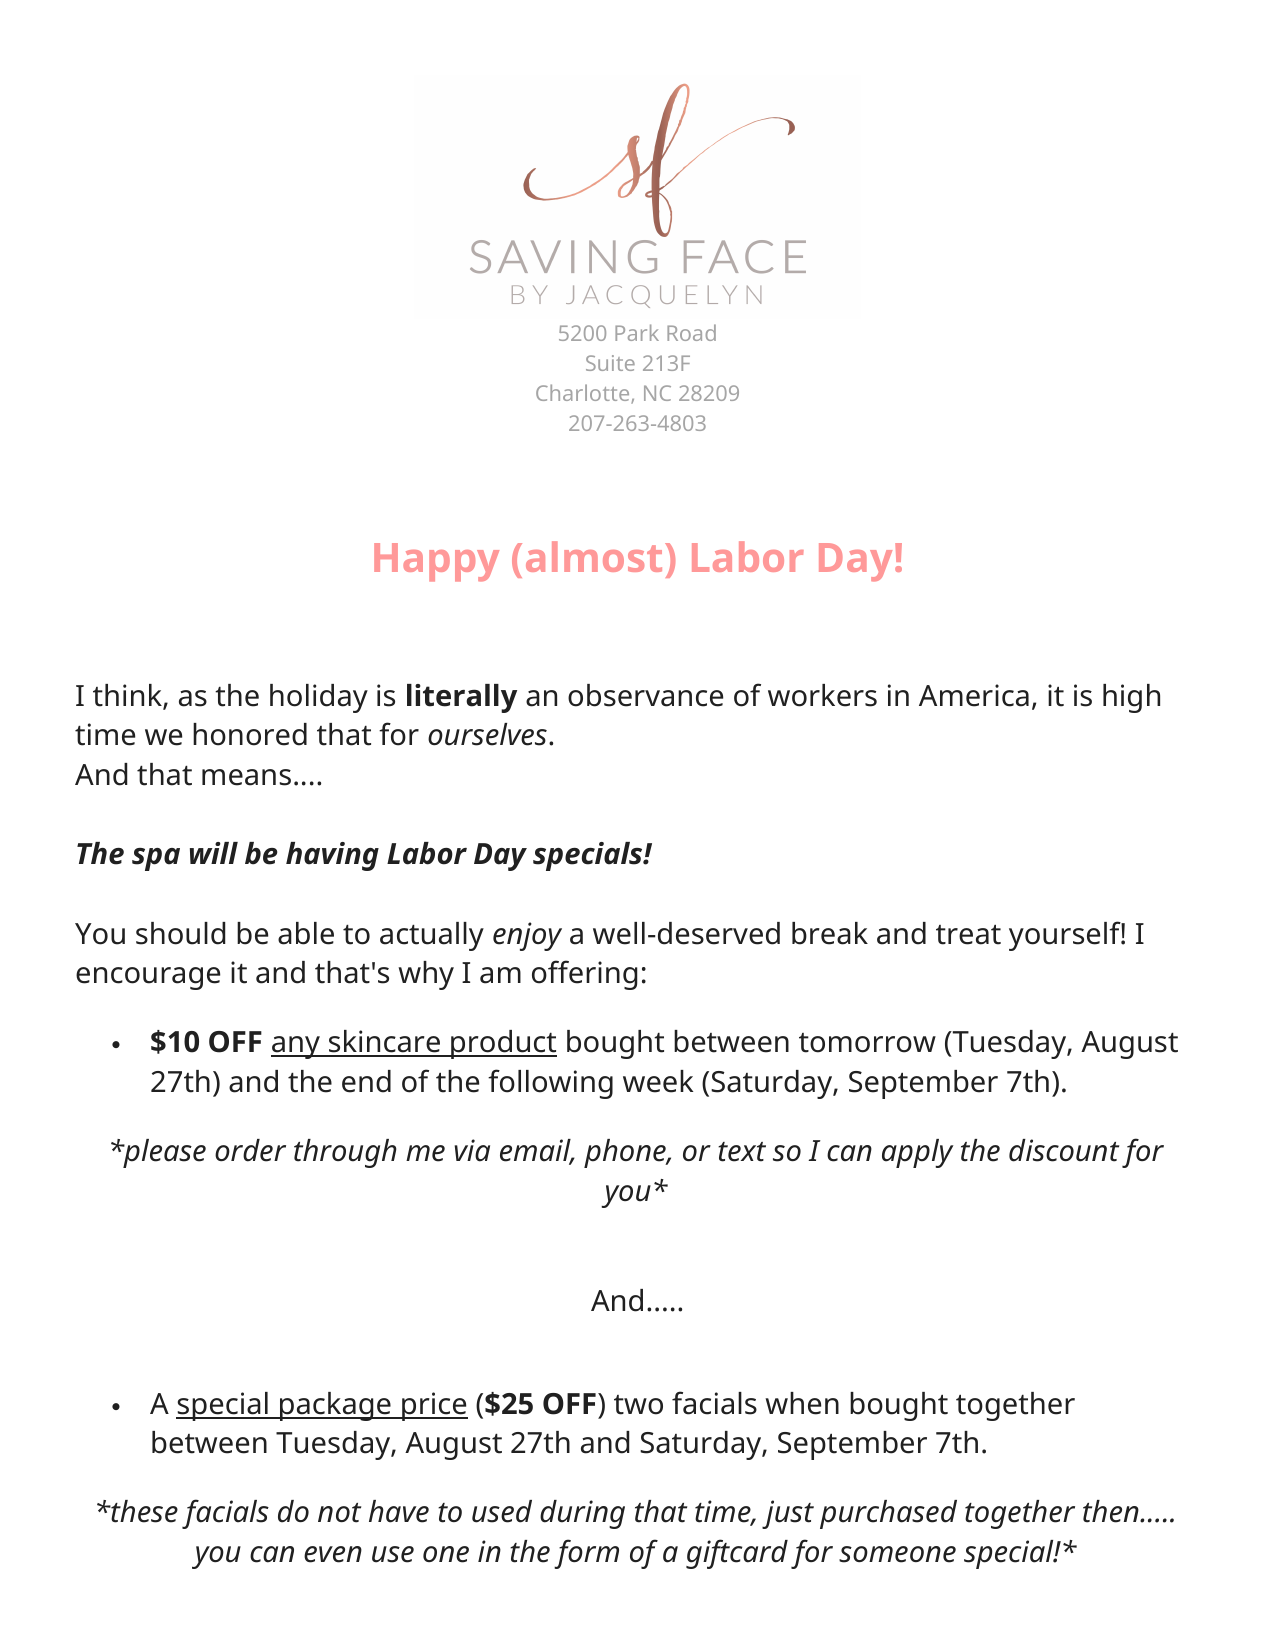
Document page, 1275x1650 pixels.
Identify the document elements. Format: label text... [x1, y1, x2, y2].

text I think, as the holiday is literally an observance of workers in America, it is high time we honored that for ourselves. And that means.... The spa will be having Labor Day specials! You should be able to actually enjoy a well-deserved break and treat yourself! I encourage it and that's why I am offering: [75, 600, 1200, 992]
text *these facials do not have to used during that time, just purchased together then..... you can even use one in the form of a giftcard for someone special!* [75, 1492, 1200, 1571]
text 5200 Park Road [75, 318, 1200, 348]
text Suite 213F [75, 348, 1200, 378]
text 207-263-4803 [75, 408, 1200, 437]
text Charlotte, NC 28209 [75, 378, 1200, 408]
text And..... [75, 1281, 1200, 1320]
list A special package price ($25 OFF) two facials when bought together between Tuesday, August 27th and Saturday, September 7th. [112, 1383, 1200, 1462]
text Happy (almost) Labor Day! [75, 529, 1200, 584]
picture [414, 75, 861, 319]
list $10 OFF any skincare product bought between tomorrow (Tuesday, August 27th) and the end of the following week (Saturday, September 7th). [112, 1022, 1200, 1101]
text *please order through me via email, phone, or text so I can apply the discount for you* [75, 1130, 1200, 1209]
